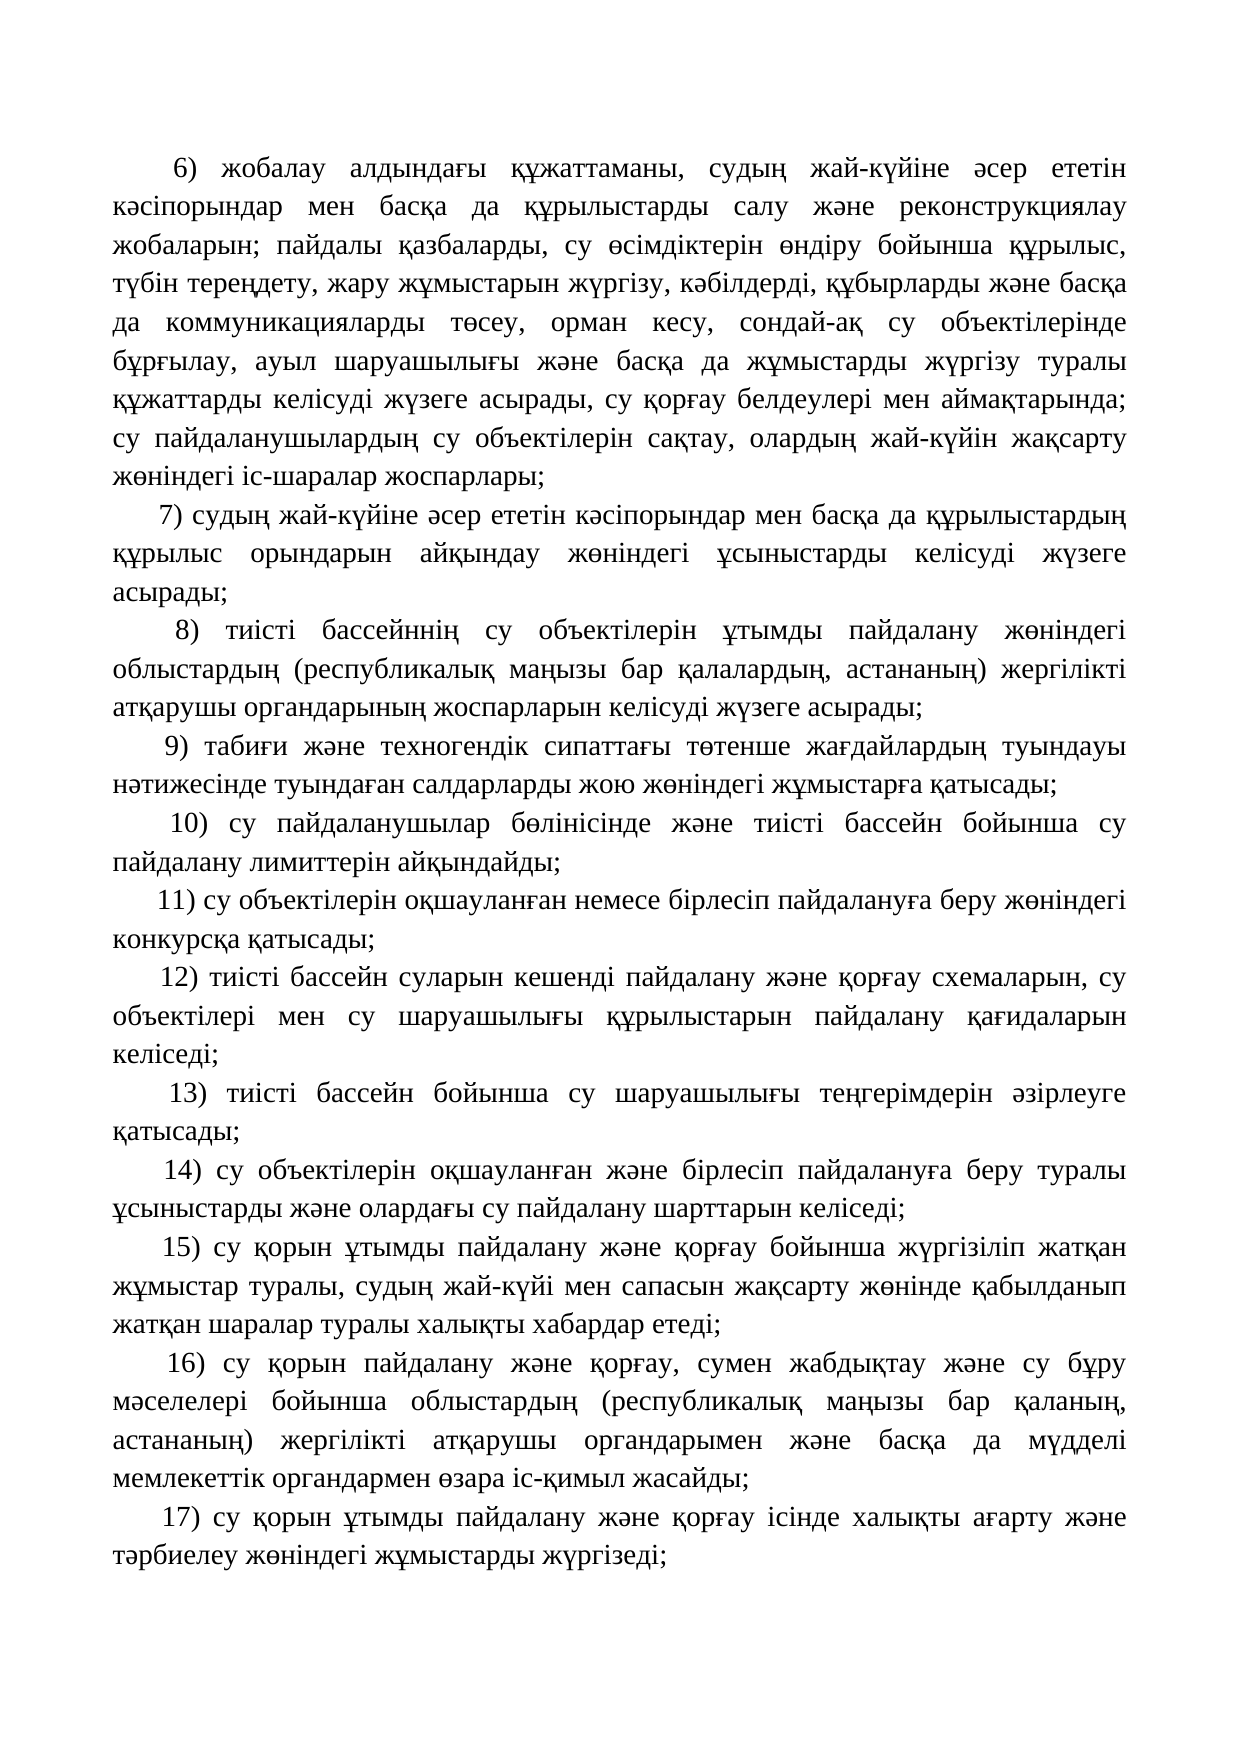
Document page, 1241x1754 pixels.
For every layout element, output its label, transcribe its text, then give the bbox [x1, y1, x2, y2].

text 10) су пайдаланушылар бөлінісінде және тиісті бассейн бойынша су пайдалану лимиттерін айқындайды; [112, 805, 1128, 877]
text 13) тиісті бассейн бойынша су шаруашылығы теңгерімдерін әзірлеуге қатысады; [112, 1075, 1128, 1147]
text 9) табиғи және техногендік сипаттағы төтенше жағдайлардың туындауы нәтижесінде туындаған салдарларды жою жөніндегі жұмыстарға қатысады; [112, 728, 1128, 800]
text 14) су объектілерін оқшауланған және бірлесіп пайдалануға беру туралы ұсыныстарды және олардағы су пайдалану шарттарын келіседі; [112, 1152, 1128, 1224]
text 11) су объектілерін оқшауланған немесе бірлесіп пайдалануға беру жөніндегі конкурсқа қатысады; [112, 882, 1128, 954]
text 7) судың жай-күйіне әсер ететін кәсіпорындар мен басқа да құрылыстардың құрылыс орындарын айқындау жөніндегі ұсыныстарды келісуді жүзеге асырады; [112, 497, 1128, 607]
text 8) тиісті бассейннің су объектілерін ұтымды пайдалану жөніндегі облыстардың (республикалық маңызы бар қалалардың, астананың) жергілікті атқарушы органдарының жоспарларын келісуді жүзеге асырады; [112, 612, 1128, 723]
text 17) су қорын ұтымды пайдалану және қорғау ісінде халықты ағарту және тәрбиелеу жөніндегі жұмыстарды жүргізеді; [112, 1499, 1128, 1571]
text 15) су қорын ұтымды пайдалану және қорғау бойынша жүргізіліп жатқан жұмыстар туралы, судың жай-күйі мен сапасын жақсарту жөнінде қабылданып жатқан шаралар туралы халықты хабардар етеді; [112, 1229, 1128, 1340]
text 6) жобалау алдындағы құжаттаманы, судың жай-күйіне әсер ететін кәсіпорындар мен басқа да құрылыстарды салу және реконструкциялау жобаларын; пайдалы қазбаларды, су өсімдіктерін өндіру бойынша құрылыс, түбін тереңдету, жару жұмыстарын жүргізу, кәбілдерді, құбырларды және басқа да коммуникацияларды төсеу, орман кесу, сондай-ақ су объектілерінде бұрғылау, ауыл шаруашылығы және басқа да жұмыстарды жүргізу туралы құжаттарды келісуді жүзеге асырады, су қорғау белдеулері мен аймақтарында; су пайдаланушылардың су объектілерін сақтау, олардың жай-күйін жақсарту жөніндегі іс-шаралар жоспарлары; [112, 150, 1128, 492]
text 12) тиісті бассейн суларын кешенді пайдалану және қорғау схемаларын, су объектілері мен су шаруашылығы құрылыстарын пайдалану қағидаларын келіседі; [112, 959, 1128, 1070]
text 16) су қорын пайдалану және қорғау, сумен жабдықтау және су бұру мәселелері бойынша облыстардың (республикалық маңызы бар қаланың, астананың) жергілікті атқарушы органдарымен және басқа да мүдделі мемлекеттік органдармен өзара іс-қимыл жасайды; [112, 1345, 1128, 1494]
